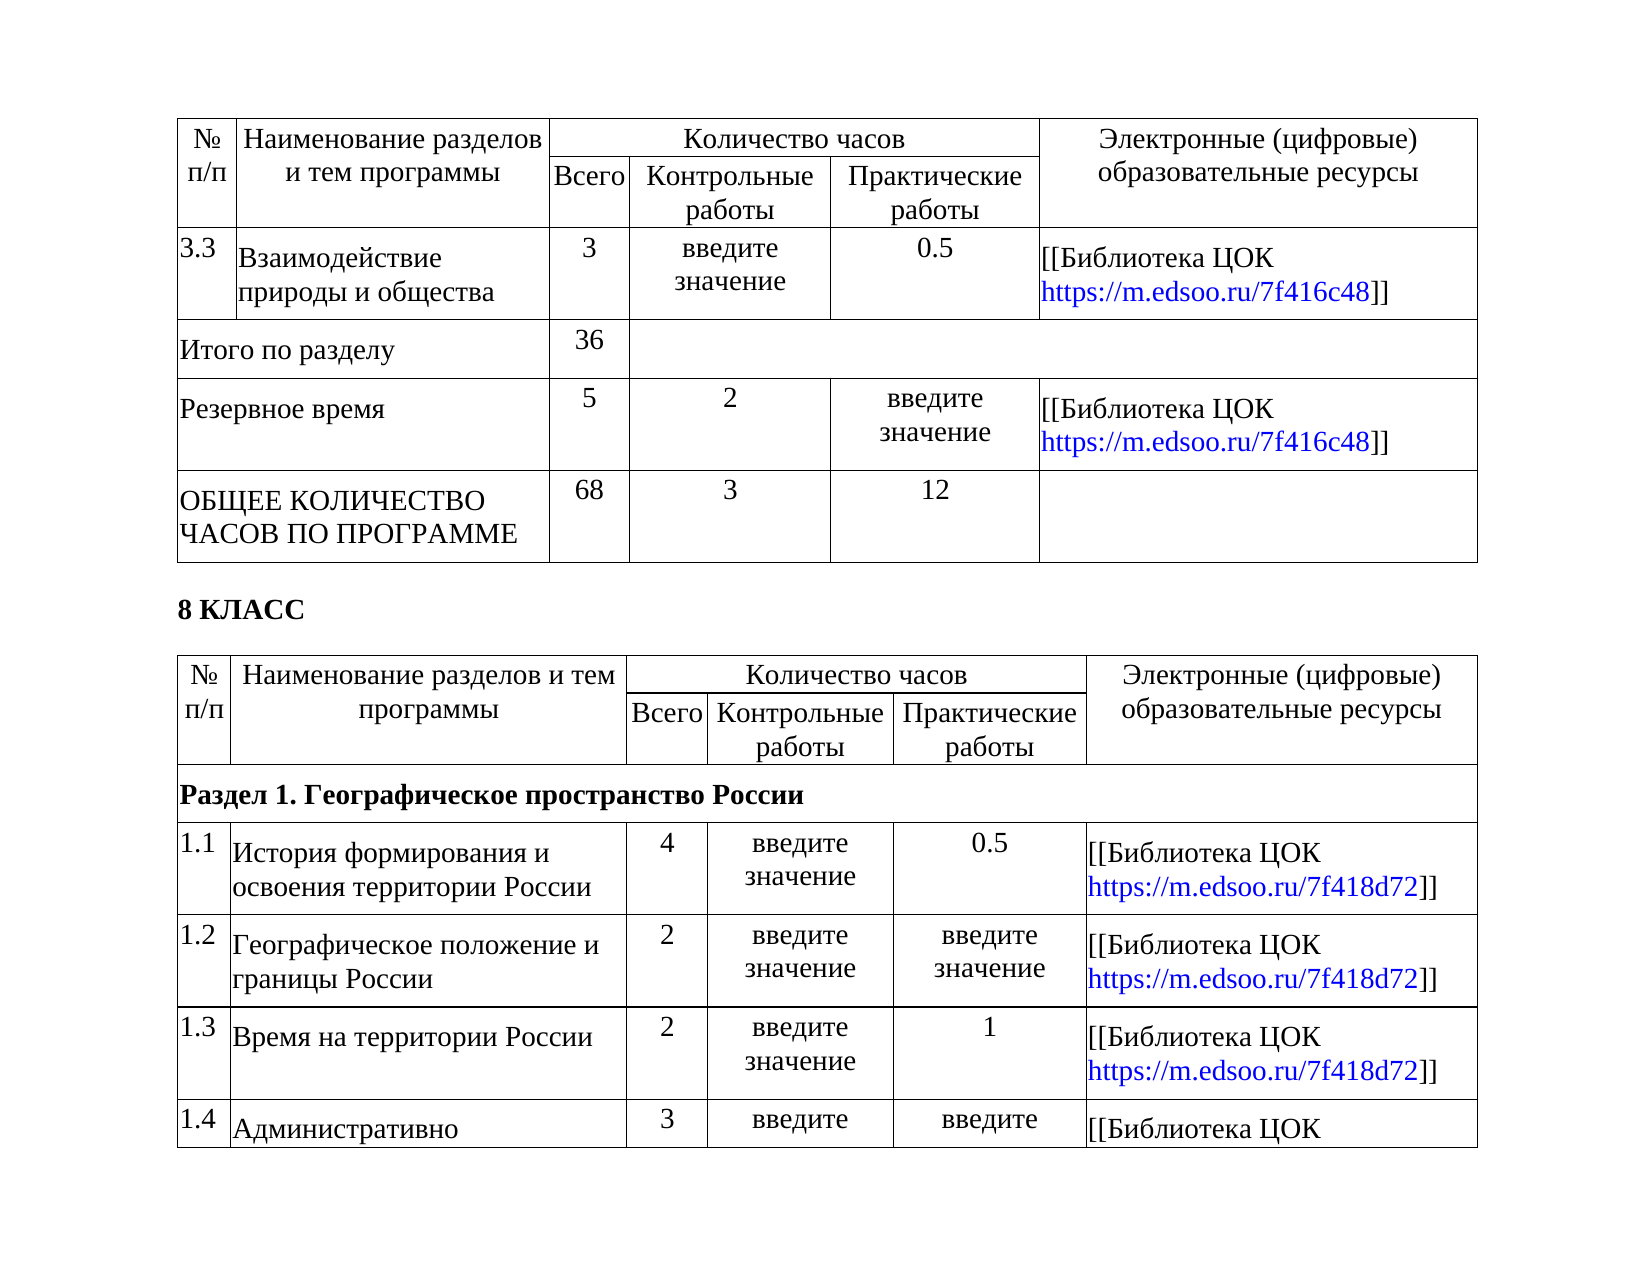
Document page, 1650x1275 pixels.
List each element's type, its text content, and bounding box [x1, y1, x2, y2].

table_cell 36 [550, 320, 629, 378]
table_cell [1087, 1100, 1477, 1147]
table_cell 1 [894, 1008, 1086, 1098]
table_cell [[Библиотека ЦОК https://m.edsoo.ru/7f418d72]] [1087, 823, 1477, 914]
table_cell Всего [550, 157, 629, 227]
table_cell 3 [550, 228, 629, 319]
table_cell История формирования и освоения территории России [231, 823, 626, 914]
table_cell 0.5 [894, 823, 1086, 914]
table_header Количество часов [627, 656, 1086, 692]
table_cell 1.4 [178, 1100, 230, 1147]
table_cell 1.2 [178, 915, 230, 1006]
table_cell Итого по разделу [178, 320, 549, 378]
table_cell Резервное время [178, 379, 549, 470]
table_header № п/п [178, 656, 230, 764]
table_cell Практические работы [831, 157, 1039, 227]
table_cell 2 [630, 379, 830, 470]
table_cell ОБЩЕЕ КОЛИЧЕСТВО ЧАСОВ ПО ПРОГРАММЕ [178, 471, 549, 562]
table_header Электронные (цифровые) образовательные ресурсы [1040, 119, 1477, 227]
table_cell Географическое положение и границы России [231, 915, 626, 1006]
table_cell 1.1 [178, 823, 230, 914]
table_cell [630, 320, 1477, 378]
table_cell [[Библиотека ЦОК https://m.edsoo.ru/7f418d72]] [1087, 1008, 1477, 1098]
table_cell введите значение [708, 823, 893, 914]
table_cell [1040, 471, 1477, 562]
table_cell введите значение [708, 1100, 893, 1147]
table_cell 68 [550, 471, 629, 562]
table_header Наименование разделов и тем программы [231, 656, 626, 764]
table_cell [[Библиотека ЦОК https://m.edsoo.ru/7f418d72]] [1087, 915, 1477, 1006]
table_cell 4 [627, 823, 707, 914]
table_cell введите значение [831, 379, 1039, 470]
table_header Наименование разделов и тем программы [237, 119, 549, 227]
table_cell Всего [627, 694, 707, 764]
table_cell Практические работы [894, 694, 1086, 764]
table_cell 2 [627, 915, 707, 1006]
table_cell 2 [627, 1008, 707, 1098]
table_header Количество часов [550, 119, 1039, 156]
table_cell введите значение [708, 1008, 893, 1098]
table_cell 3 [627, 1100, 707, 1147]
table_cell 12 [831, 471, 1039, 562]
table_cell Контрольные работы [630, 157, 830, 227]
table_cell 3.3 [178, 228, 236, 319]
table_cell Время на территории России [231, 1008, 626, 1098]
table_cell 5 [550, 379, 629, 470]
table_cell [1040, 228, 1477, 319]
table_cell Раздел 1. Географическое пространство России [178, 765, 1477, 822]
table_cell введите значение [708, 915, 893, 1006]
table_cell введите значение [630, 228, 830, 319]
text 8 КЛАСС [177, 592, 1561, 626]
table_cell 0.5 [831, 228, 1039, 319]
table_header Электронные (цифровые) образовательные ресурсы [1087, 656, 1477, 764]
table_cell введите значение [894, 915, 1086, 1006]
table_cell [231, 1100, 626, 1147]
table_cell Взаимодействие природы и общества [237, 228, 549, 319]
table_cell [[Библиотека ЦОК https://m.edsoo.ru/7f416c48]] [1040, 379, 1477, 470]
table_cell Контрольные работы [708, 694, 893, 764]
table_header № п/п [178, 119, 236, 227]
table_cell введите значение [894, 1100, 1086, 1147]
table_cell 3 [630, 471, 830, 562]
table_cell 1.3 [178, 1008, 230, 1098]
